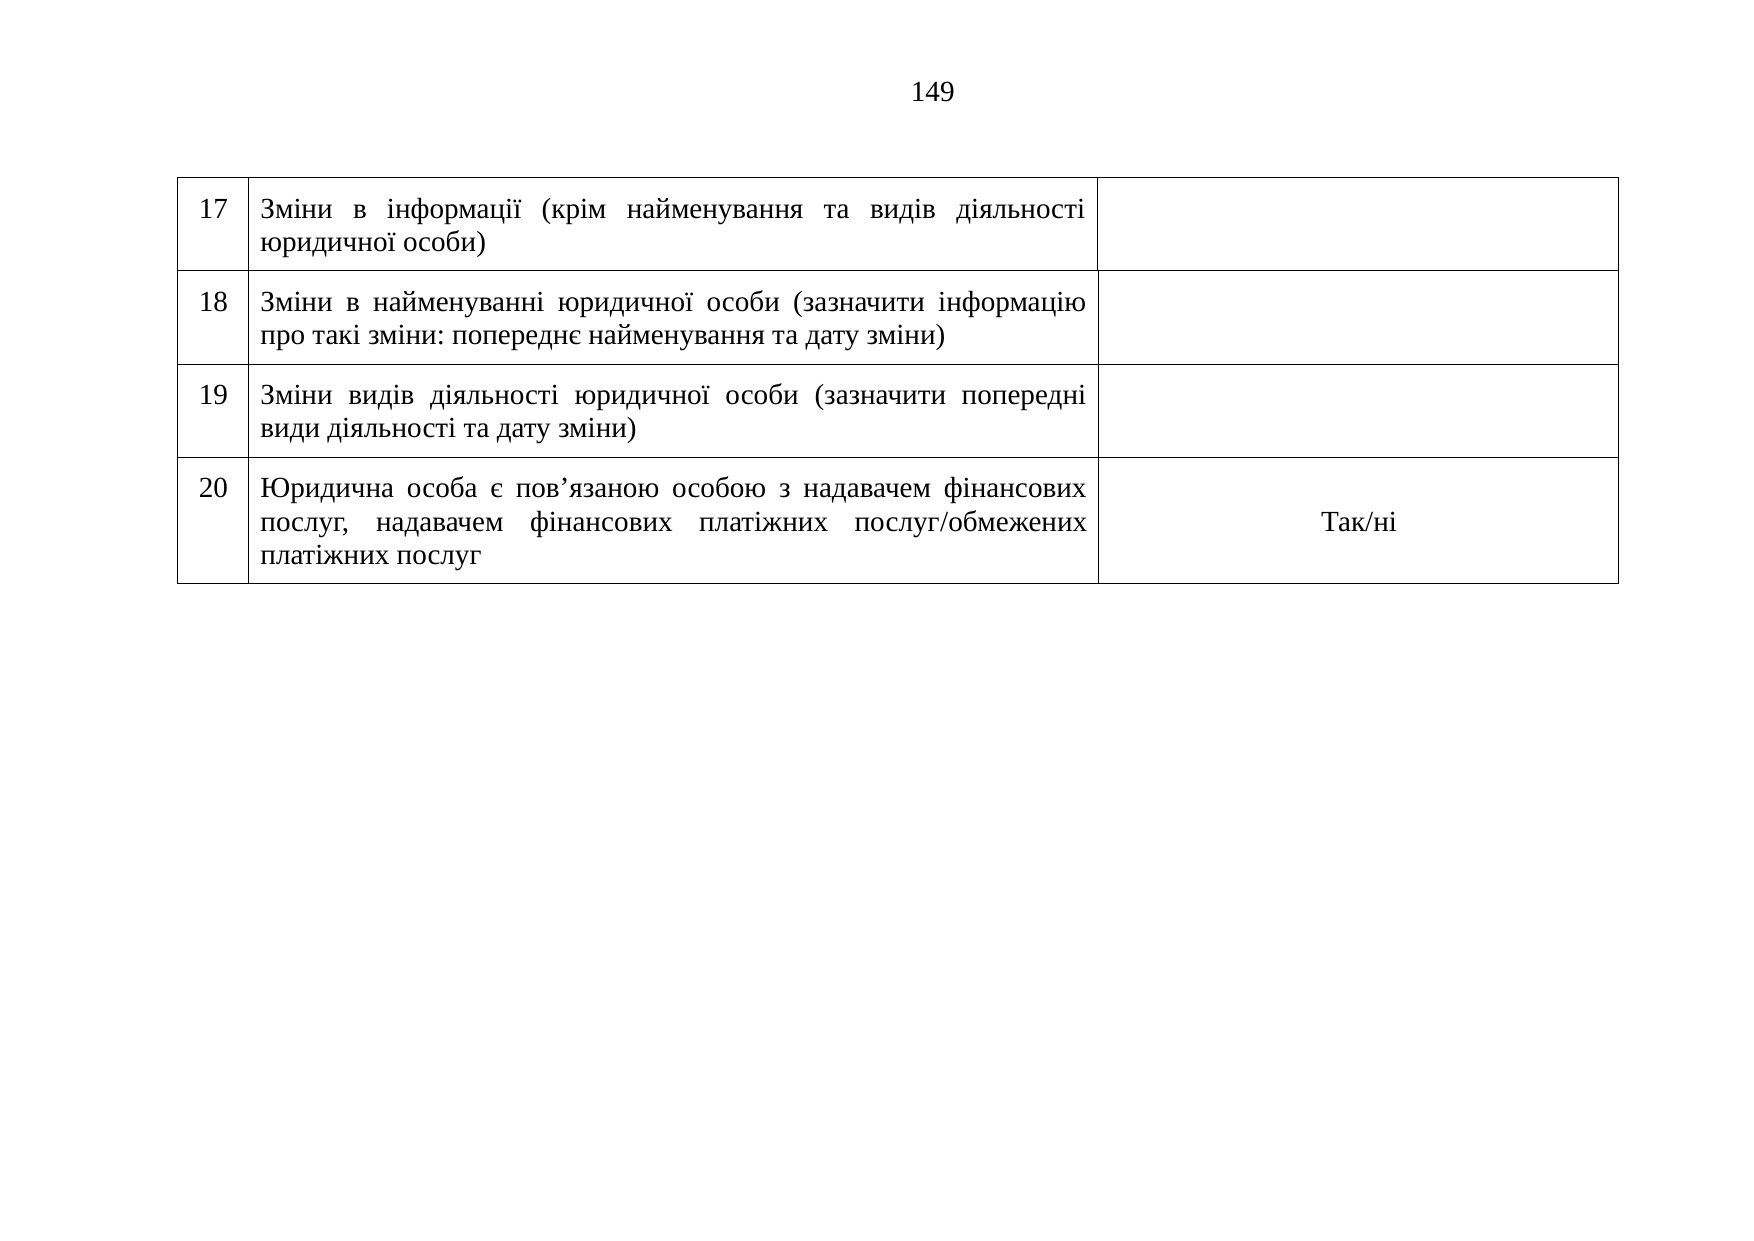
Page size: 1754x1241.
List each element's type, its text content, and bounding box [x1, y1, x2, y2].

table_cell 17 [178, 178, 248, 270]
table_cell Зміни видів діяльності юридичної особи (зазначити попередні види діяльності та дату зміни) [249, 365, 1098, 457]
table_cell 18 [178, 271, 248, 363]
table_cell 20 [178, 458, 248, 583]
table_cell [1098, 178, 1618, 270]
table_cell Зміни в інформації (крім найменування та видів діяльності юридичної особи) [249, 178, 1097, 270]
table_cell Так/ні [1099, 458, 1618, 583]
table_cell Юридична особа є пов’язаною особою з надавачем фінансових послуг, надавачем фінансових платіжних послуг/обмежених платіжних послуг [249, 458, 1098, 583]
table_cell 19 [178, 365, 248, 457]
table_cell Зміни в найменуванні юридичної особи (зазначити інформацію про такі зміни: попереднє найменування та дату зміни) [249, 271, 1098, 363]
table_cell [1099, 365, 1618, 457]
table_cell [1099, 271, 1618, 363]
